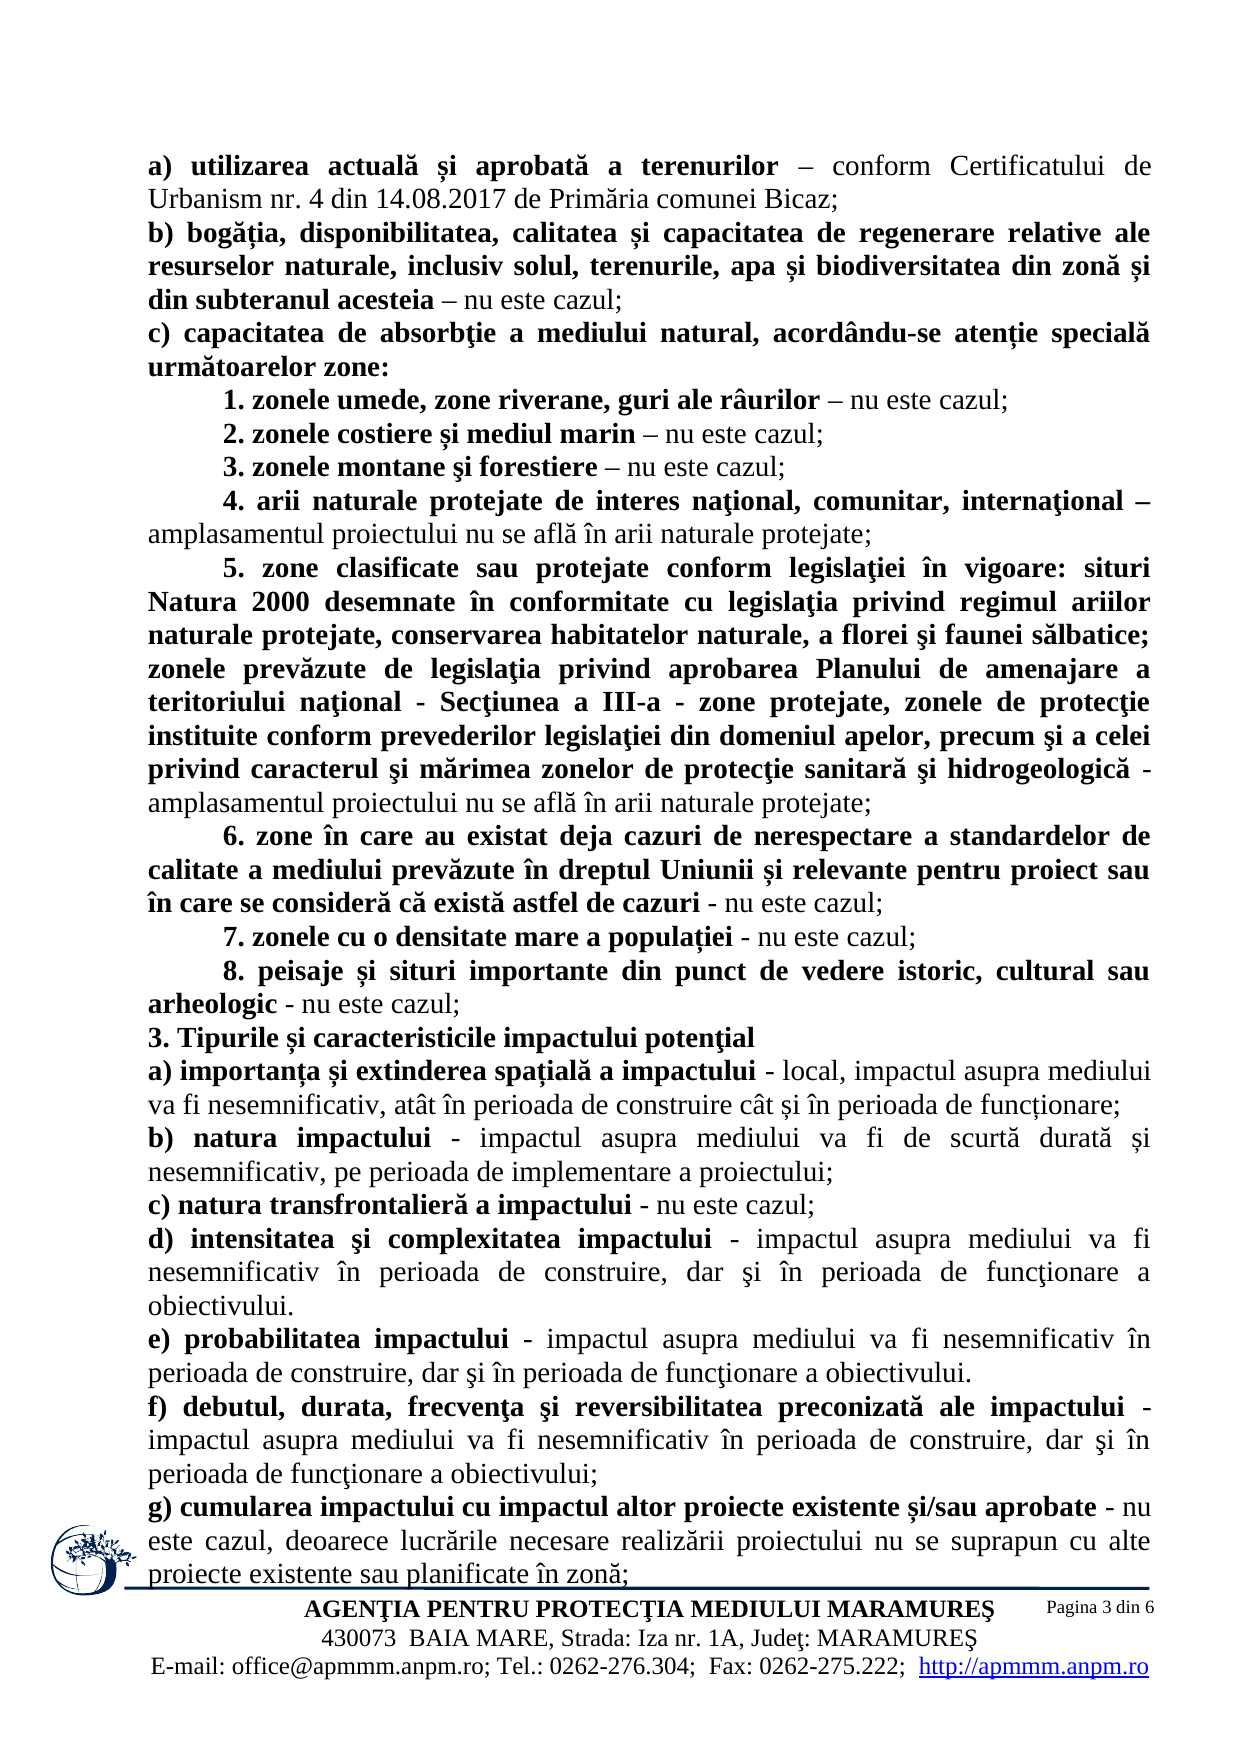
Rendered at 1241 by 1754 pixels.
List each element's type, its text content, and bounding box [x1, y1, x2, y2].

text b) natura impactului - impactul asupra mediului va fi de scurtă durată și nesemnificativ, pe perioada de implementare a proiectului; [148, 1120, 1152, 1187]
text 7. zonele cu o densitate mare a populației - nu este cazul; [148, 919, 1152, 953]
text 3. Tipurile și caracteristicile impactului potenţial [148, 1020, 1152, 1053]
text d) intensitatea şi complexitatea impactului - impactul asupra mediului va fi nesemnificativ în perioada de construire, dar şi în perioada de funcţionare a obiectivului. [148, 1221, 1152, 1322]
text 6. zone în care au existat deja cazuri de nerespectare a standardelor de calitate a mediului prevăzute în dreptul Uniunii și relevante pentru proiect sau în care se consideră că există astfel de cazuri - nu este cazul; [148, 818, 1152, 919]
text 4. arii naturale protejate de interes naţional, comunitar, internaţional – amplasamentul proiectului nu se află în arii naturale protejate; [148, 483, 1152, 550]
text c) capacitatea de absorbţie a mediului natural, acordându-se atenție specială următoarelor zone: [148, 315, 1152, 382]
text a) importanța și extinderea spațială a impactului - local, impactul asupra mediului va fi nesemnificativ, atât în perioada de construire cât și în perioada de funcționare; [148, 1053, 1152, 1120]
text f) debutul, durata, frecvenţa şi reversibilitatea preconizată ale impactului - impactul asupra mediului va fi nesemnificativ în perioada de construire, dar şi în perioada de funcţionare a obiectivului; [148, 1389, 1152, 1489]
text e) probabilitatea impactului - impactul asupra mediului va fi nesemnificativ în perioada de construire, dar şi în perioada de funcţionare a obiectivului. [148, 1322, 1152, 1389]
text 1. zonele umede, zone riverane, guri ale râurilor – nu este cazul; [148, 382, 1152, 416]
text 5. zone clasificate sau protejate conform legislaţiei în vigoare: situri Natura 2000 desemnate în conformitate cu legislaţia privind regimul ariilor naturale protejate, conservarea habitatelor naturale, a florei şi faunei sălbatice; zonele prevăzute de legislaţia privind aprobarea Planului de amenajare a teritoriului naţional - Secţiunea a III-a - zone protejate, zonele de protecţie instituite conform prevederilor legislaţiei din domeniul apelor, precum şi a celei privind caracterul şi mărimea zonelor de protecţie sanitară şi hidrogeologică - amplasamentul proiectului nu se află în arii naturale protejate; [148, 550, 1152, 818]
text 8. peisaje și situri importante din punct de vedere istoric, cultural sau arheologic - nu este cazul; [148, 953, 1152, 1020]
text 3. zonele montane şi forestiere – nu este cazul; [148, 449, 1152, 483]
text g) cumularea impactului cu impactul altor proiecte existente și/sau aprobate - nu este cazul, deoarece lucrările necesare realizării proiectului nu se suprapun cu alte proiecte existente sau planificate în zonă; [148, 1489, 1152, 1590]
text c) natura transfrontalieră a impactului - nu este cazul; [148, 1187, 1152, 1221]
text b) bogăția, disponibilitatea, calitatea și capacitatea de regenerare relative ale resurselor naturale, inclusiv solul, terenurile, apa și biodiversitatea din zonă și din subteranul acesteia – nu este cazul; [148, 215, 1152, 315]
text a) utilizarea actuală și aprobată a terenurilor – conform Certificatului de Urbanism nr. 4 din 14.08.2017 de Primăria comunei Bicaz; [148, 148, 1152, 215]
text 2. zonele costiere și mediul marin – nu este cazul; [148, 416, 1152, 449]
